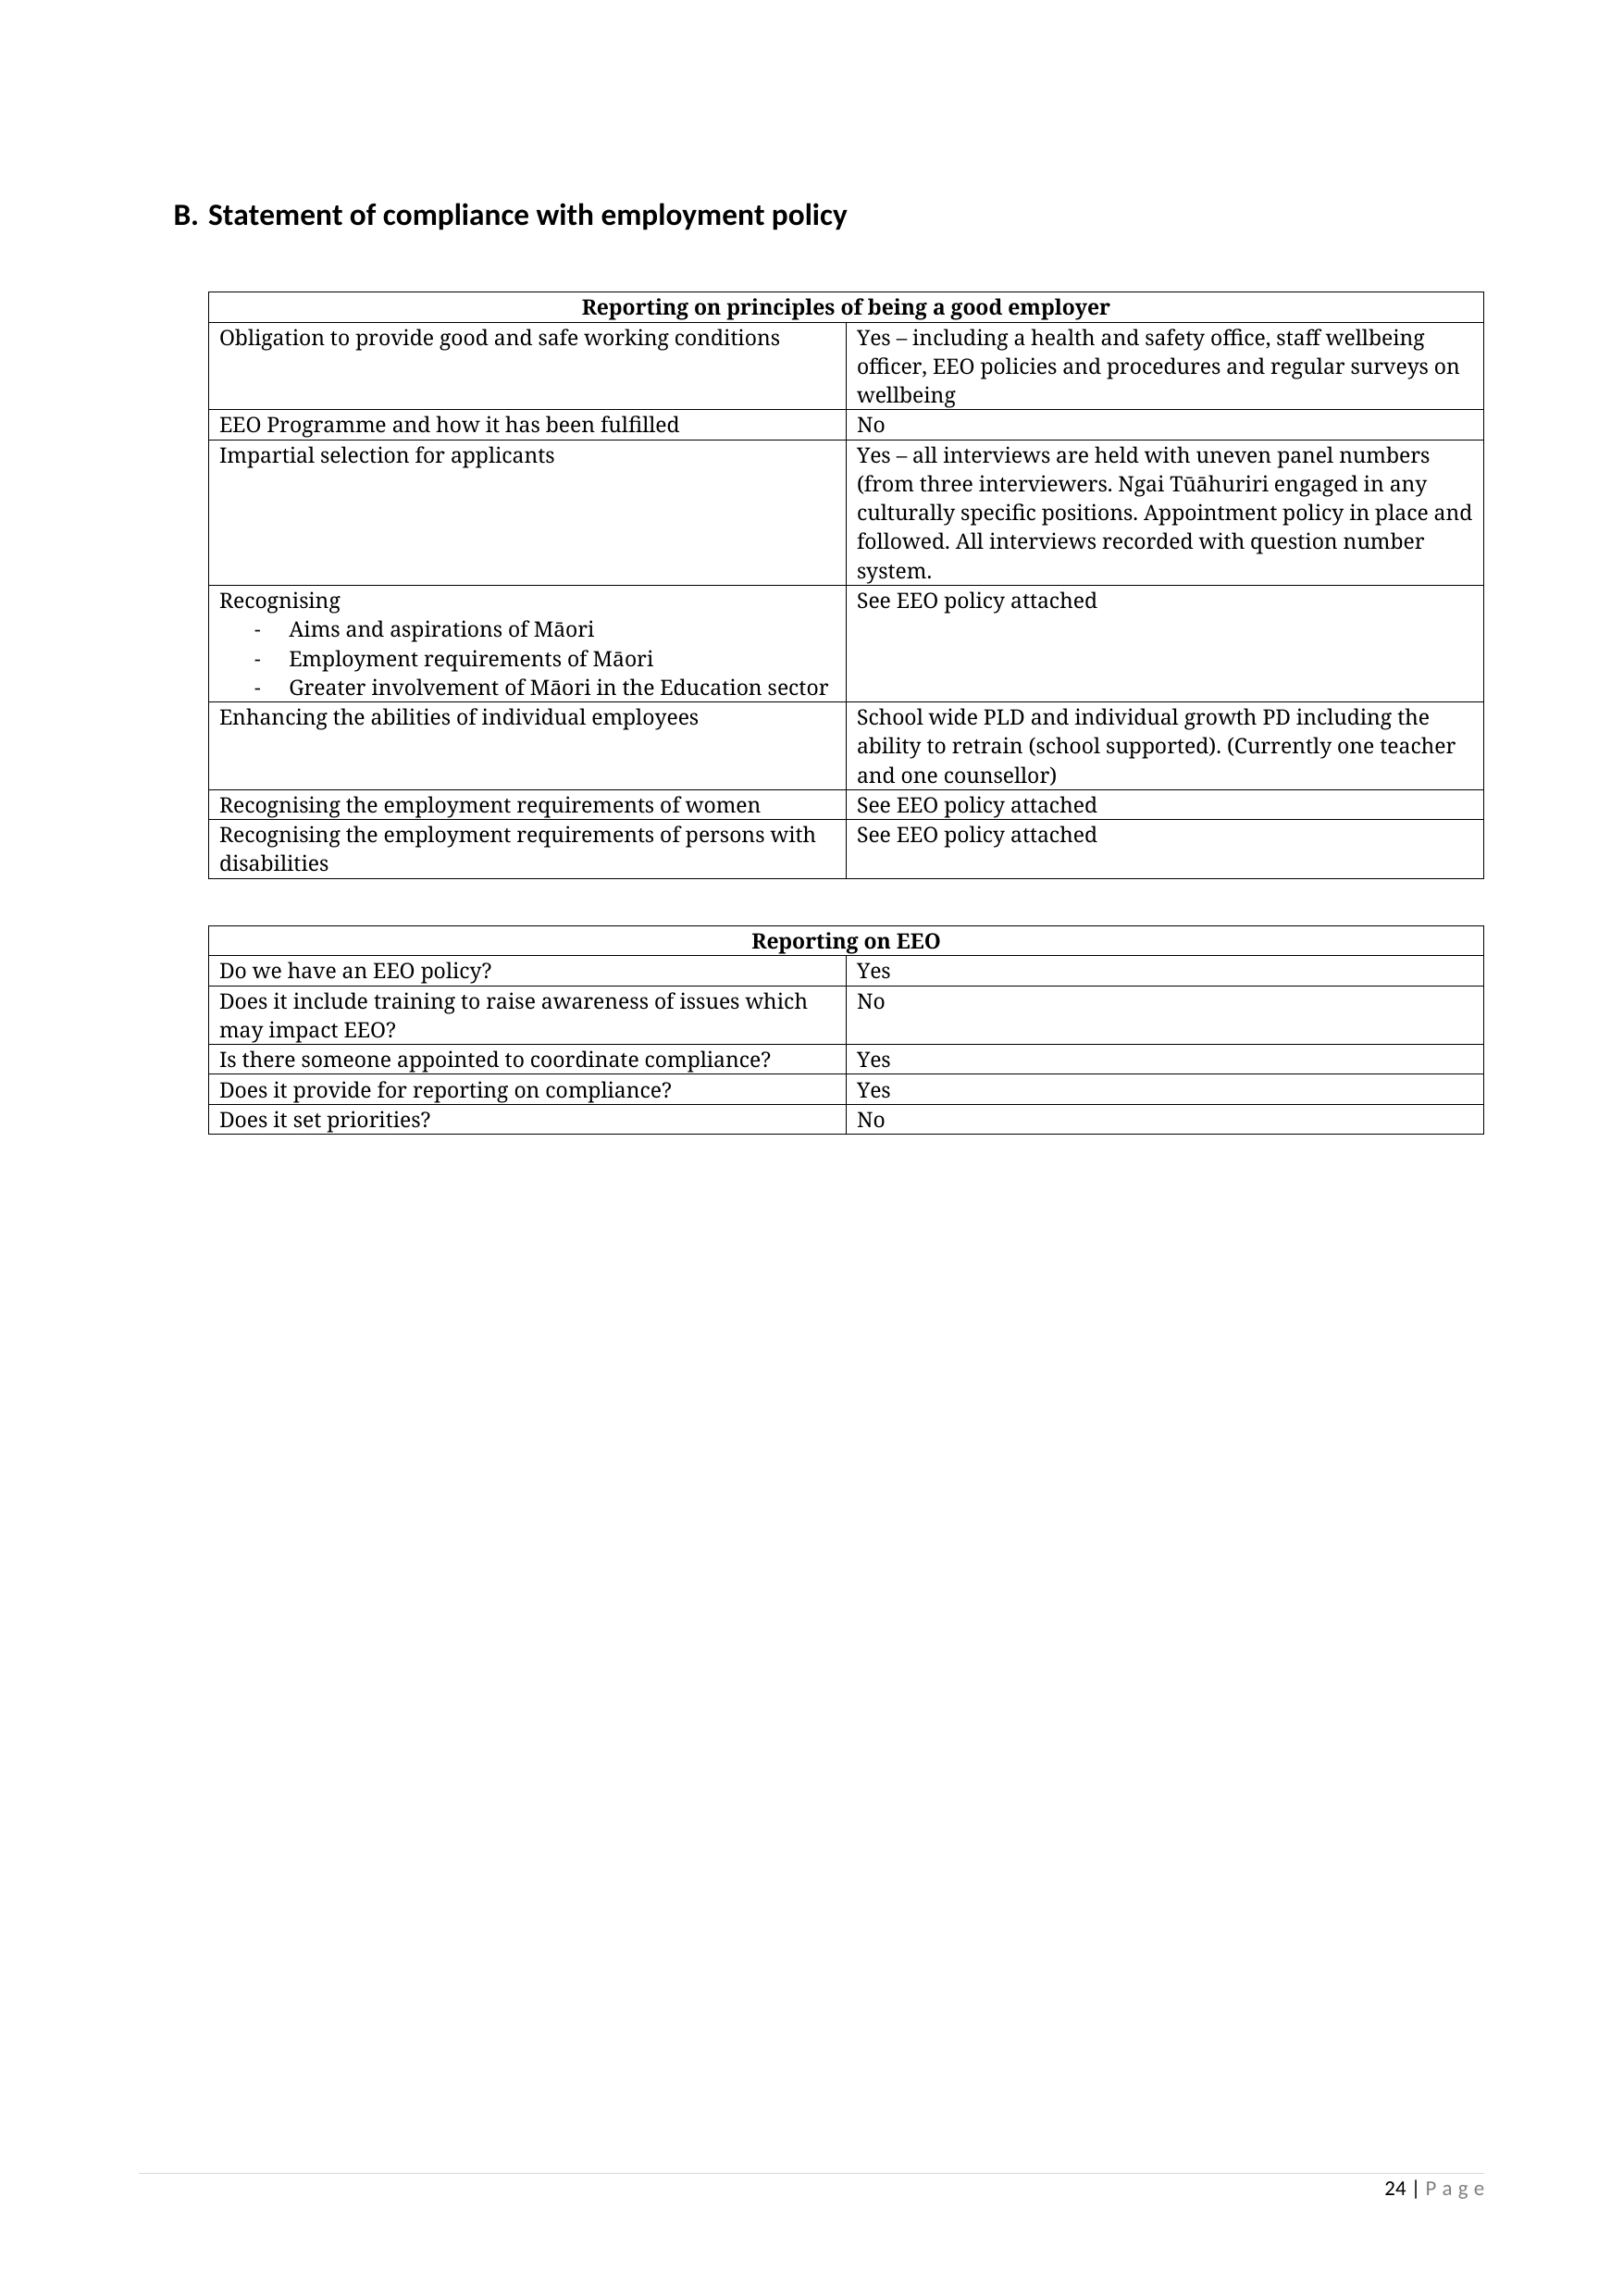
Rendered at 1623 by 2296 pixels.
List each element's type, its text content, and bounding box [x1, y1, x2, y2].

table_cell See EEO policy attached [847, 820, 1483, 877]
table_cell Does it include training to raise awareness of issues which may impact EEO? [209, 987, 846, 1044]
table_cell EEO Programme and how it has been fulfilled [209, 410, 846, 439]
table_cell See EEO policy attached [847, 790, 1483, 819]
table_cell Recognising the employment requirements of persons with disabilities [209, 820, 846, 877]
table_cell Yes [847, 1045, 1483, 1074]
table_cell Does it set priorities? [209, 1105, 846, 1134]
list Statement of compliance with employment policy [173, 195, 1484, 232]
table_header Reporting on principles of being a good employer [209, 292, 1483, 321]
table_cell See EEO policy attached [847, 586, 1483, 701]
table_cell Does it provide for reporting on compliance? [209, 1074, 846, 1104]
table_cell Is there someone appointed to coordinate compliance? [209, 1045, 846, 1074]
table_cell Do we have an EEO policy? [209, 956, 846, 985]
table_cell Recognising the employment requirements of women [209, 790, 846, 819]
table_cell Recognising Aims and aspirations of Māori Employment requirements of Māori Greater involvement of Māori in the Education sector [209, 586, 846, 701]
table_cell Yes [847, 1074, 1483, 1104]
table_cell Enhancing the abilities of individual employees [209, 702, 846, 789]
table_cell Yes [847, 956, 1483, 985]
table_cell School wide PLD and individual growth PD including the ability to retrain (school supported). (Currently one teacher and one counsellor) [847, 702, 1483, 789]
table_cell No [847, 987, 1483, 1044]
table_cell Obligation to provide good and safe working conditions [209, 323, 846, 409]
table_cell Yes – all interviews are held with uneven panel numbers (from three interviewers. Ngai Tūāhuriri engaged in any culturally specific positions. Appointment policy in place and followed. All interviews recorded with question number system. [847, 441, 1483, 585]
table_cell Yes – including a health and safety office, staff wellbeing officer, EEO policies and procedures and regular surveys on wellbeing [847, 323, 1483, 409]
table_cell No [847, 1105, 1483, 1134]
table_cell Impartial selection for applicants [209, 441, 846, 585]
table_header Reporting on EEO [209, 926, 1483, 955]
table_cell No [847, 410, 1483, 439]
